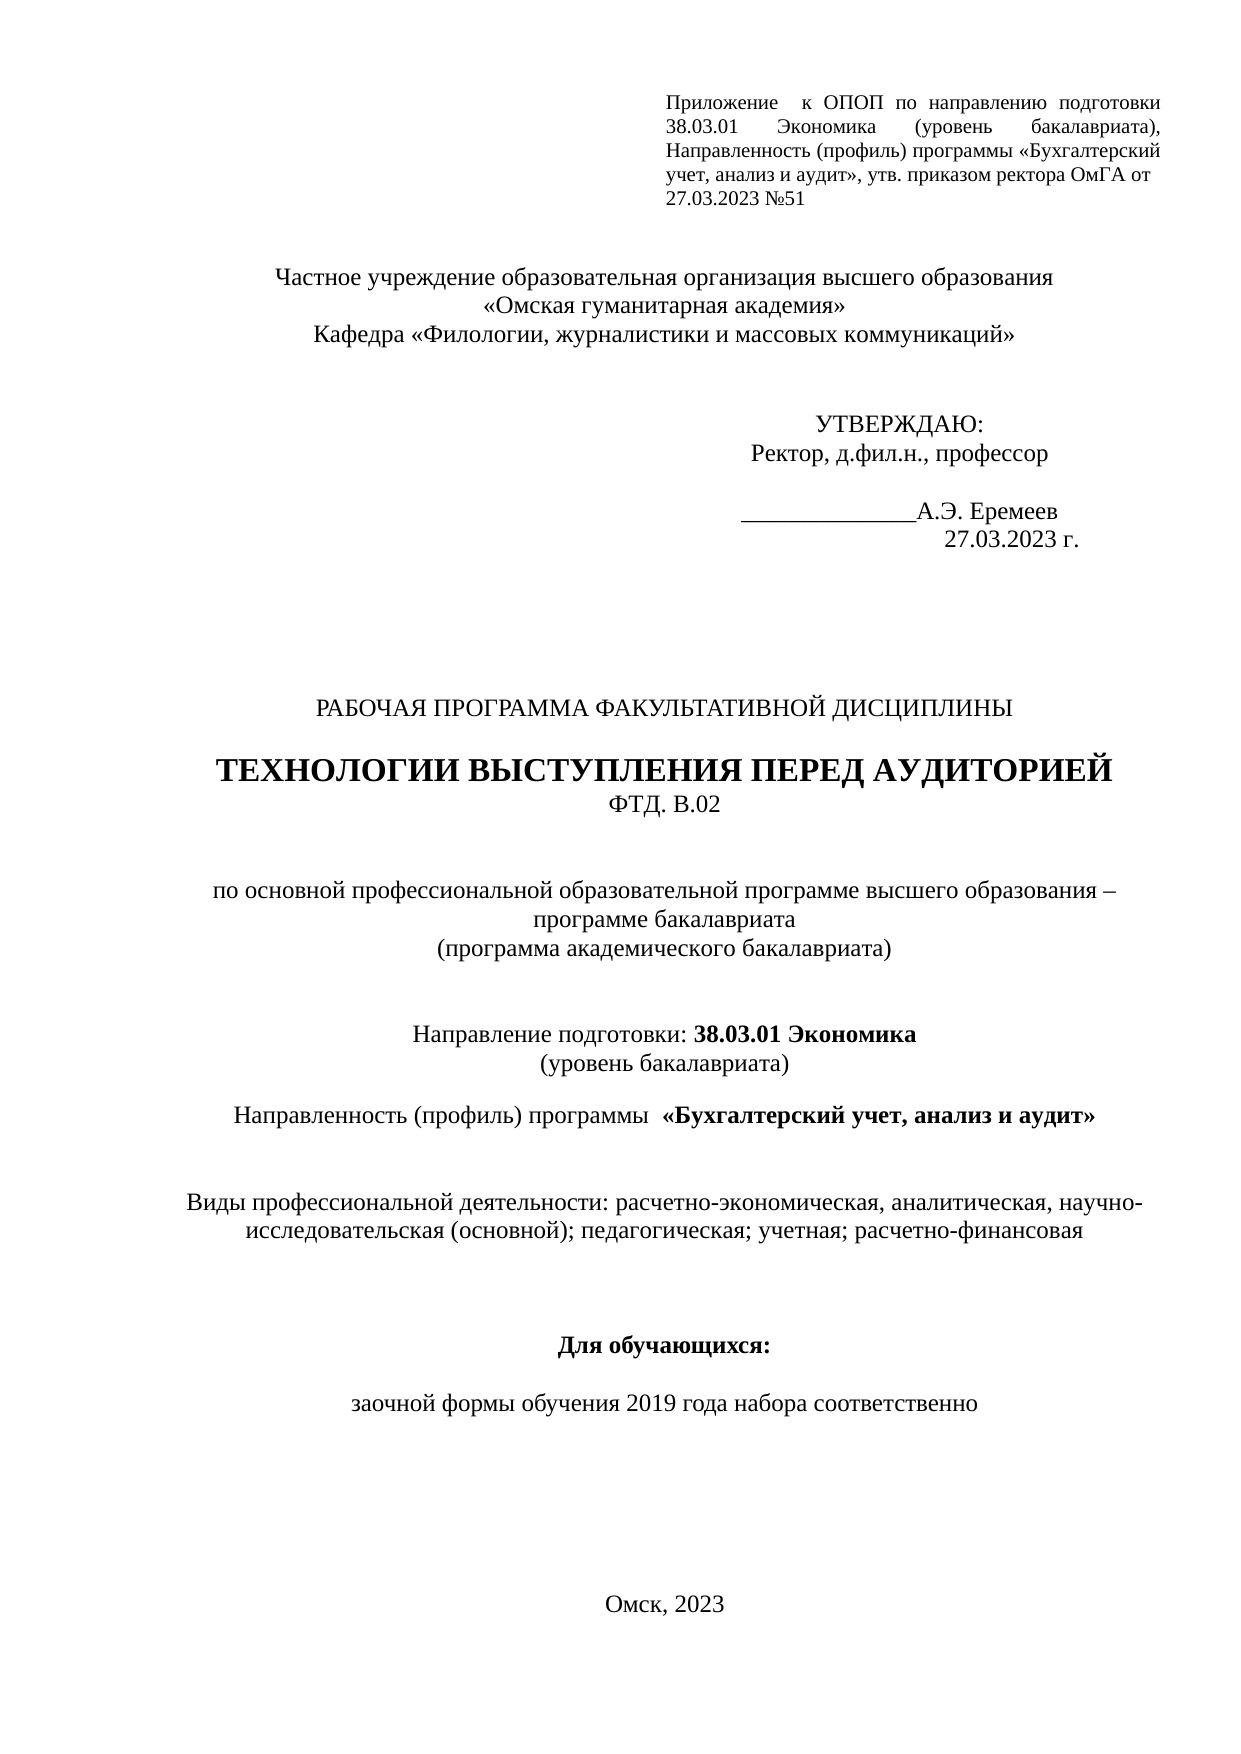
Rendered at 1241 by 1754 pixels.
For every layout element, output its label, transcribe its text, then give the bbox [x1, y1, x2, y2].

text РАБОЧАЯ ПРОГРАММА ФАКУЛЬТАТИВНОЙ ДИСЦИПЛИНЫ [177, 693, 1152, 722]
text (программа академического бакалавриата) [177, 933, 1152, 961]
text Для обучающихся: [177, 1331, 1152, 1359]
text Омск, 2023 [177, 1589, 1152, 1618]
text Виды профессиональной деятельности: расчетно-экономическая, аналитическая, научно-исследовательская (основной); педагогическая; учетная; расчетно-финансовая [177, 1187, 1152, 1244]
text заочной формы обучения 2019 года набора соответственно [177, 1388, 1152, 1417]
text программе бакалавриата [177, 904, 1152, 933]
text Кафедра «Филологии, журналистики и массовых коммуникаций» [177, 319, 1152, 348]
text Частное учреждение образовательная организация высшего образования [177, 262, 1152, 291]
text (уровень бакалавриата) [177, 1048, 1152, 1101]
text Направленность (профиль) программы «Бухгалтерский учет, анализ и аудит» [177, 1101, 1152, 1129]
text Технологии выступления перед аудиторией [177, 751, 1152, 789]
text Направление подготовки: 38.03.01 Экономика [177, 1019, 1152, 1048]
text «Омская гуманитарная академия» [177, 291, 1152, 319]
text по основной профессиональной образовательной программе высшего образования – [177, 875, 1152, 904]
text ФТД. В.02 [177, 789, 1152, 818]
